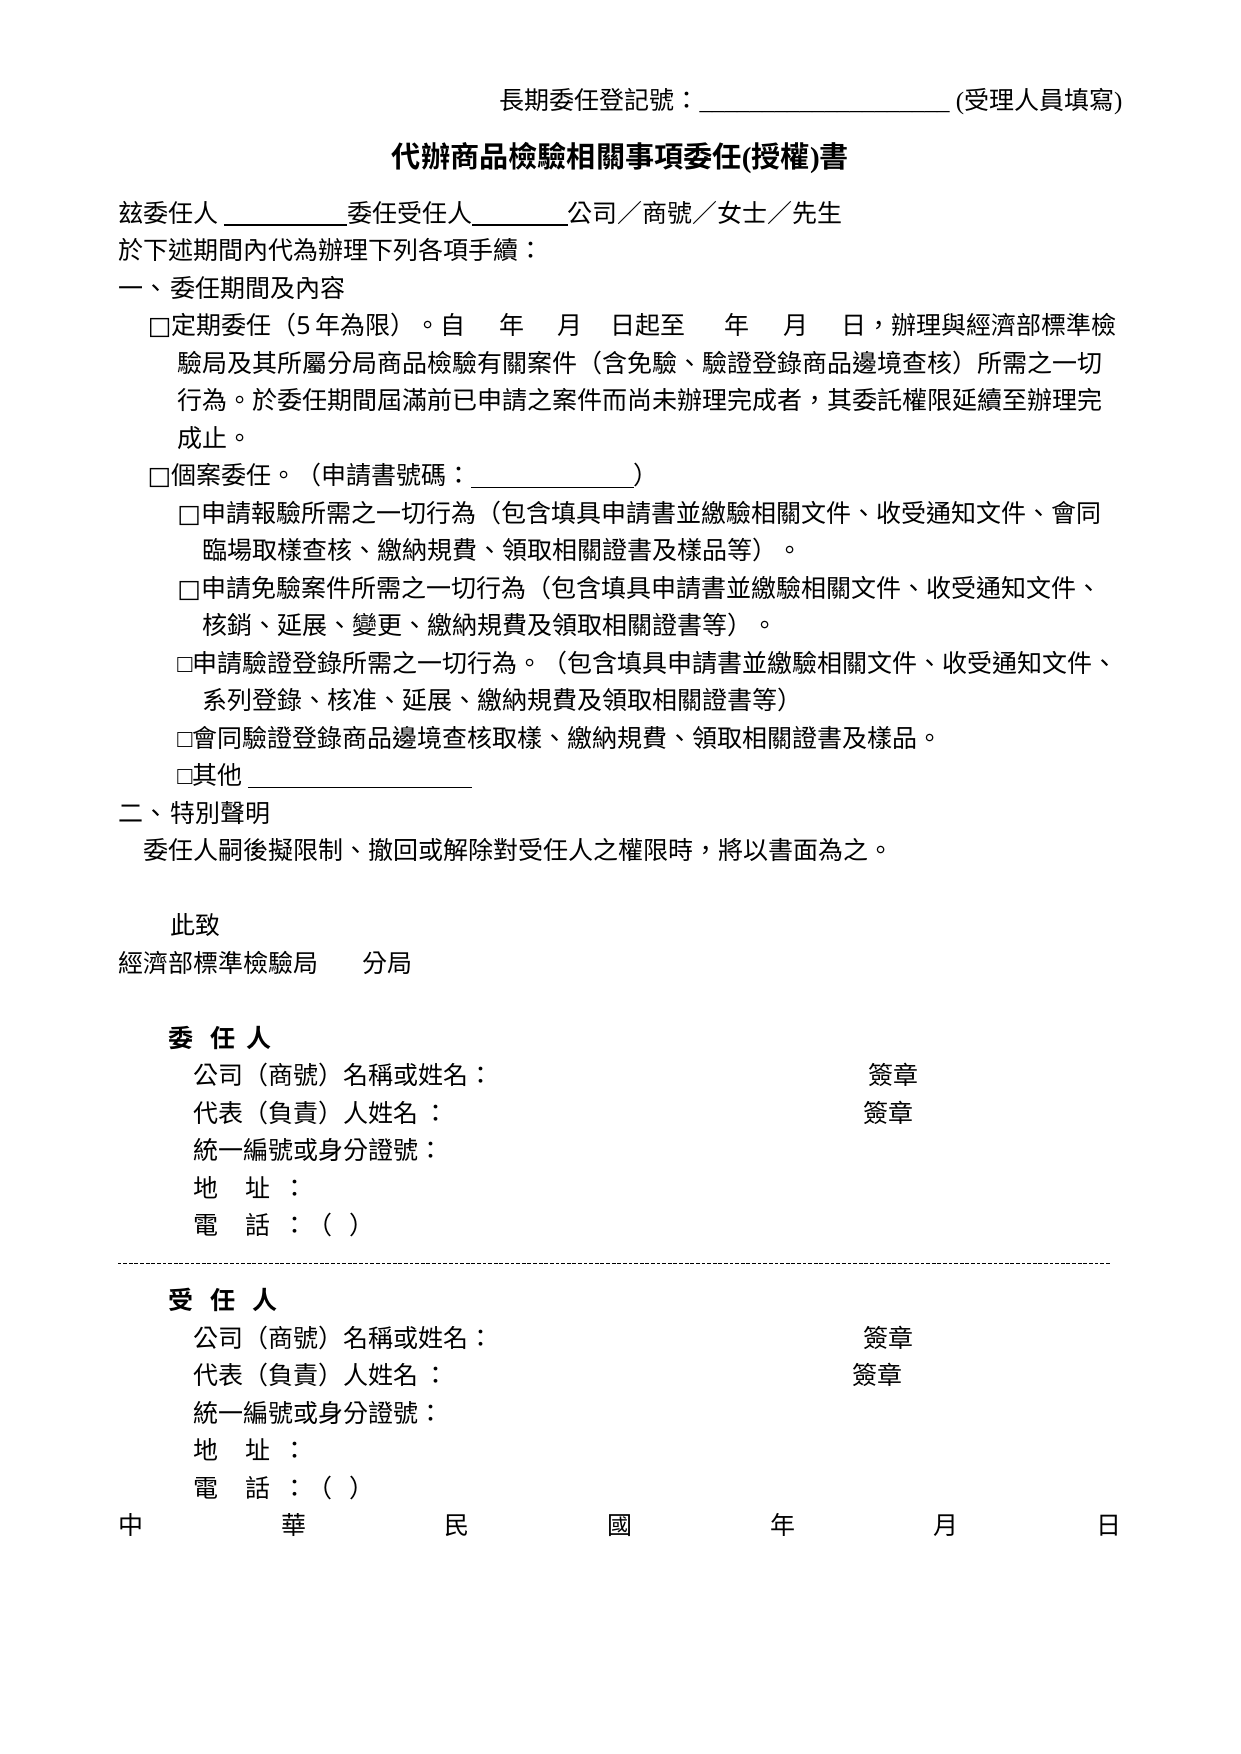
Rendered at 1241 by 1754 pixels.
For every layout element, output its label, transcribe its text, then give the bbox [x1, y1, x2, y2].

text □申請免驗案件所需之一切行為（包含填具申請書並繳驗相關文件、收受通知文件、核銷、延展、變更、繳納規費及領取相關證書等）。 [177, 567, 1122, 642]
text 此致 [118, 905, 1122, 942]
text 玆委任人 委任受任人 公司／商號／女士／先生 [118, 192, 1122, 230]
text 於下述期間內代為辦理下列各項手續： [118, 230, 1122, 267]
text 統一編號或身分證號： [193, 1392, 1122, 1430]
text 統一編號或身分證號： [193, 1130, 1122, 1167]
text 地 址 ： [193, 1430, 1122, 1467]
text 電 話 ：（ ） [193, 1205, 1122, 1242]
text 代辦商品檢驗相關事項委任(授權)書 [118, 117, 1122, 192]
text 委 任 人 [118, 1017, 1122, 1055]
text 長期委任登記號：____________________ (受理人員填寫) [118, 80, 1122, 117]
text □個案委任。（申請書號碼： ） [143, 455, 1122, 492]
text 地 址 ： [193, 1167, 1122, 1205]
text □會同驗證登錄商品邊境查核取樣、繳納規費、領取相關證書及樣品。 [177, 717, 1122, 755]
text 公司（商號）名稱或姓名： 簽章 代表（負責）人姓名 ： 簽章 [193, 1055, 1122, 1130]
text □定期委任（5年為限）。自 年 月 日起至 年 月 日，辦理與經濟部標準檢驗局及其所屬分局商品檢驗有關案件（含免驗、驗證登錄商品邊境查核）所需之一切行為。於委任期間屆滿前已申請之案件而尚未辦理完成者，其委託權限延續至辦理完成止。 [148, 305, 1122, 455]
list 委任期間及內容 [118, 267, 1122, 305]
text 受 任 人 [118, 1280, 1122, 1317]
text □申請驗證登錄所需之一切行為。（包含填具申請書並繳驗相關文件、收受通知文件、系列登錄、核准、延展、繳納規費及領取相關證書等） [177, 642, 1122, 717]
text 二、 特別聲明 [118, 792, 1122, 830]
text □申請報驗所需之一切行為（包含填具申請書並繳驗相關文件、收受通知文件、會同臨場取樣查核、繳納規費、領取相關證書及樣品等）。 [177, 492, 1122, 567]
text 中華民國年月日 [118, 1505, 1122, 1542]
text 經濟部標準檢驗局 分局 [118, 942, 1122, 980]
text 電 話 ：（ ） [193, 1467, 1122, 1505]
text 委任人嗣後擬限制、撤回或解除對受任人之權限時，將以書面為之。 [118, 830, 1122, 867]
text □其他 [177, 755, 1122, 792]
text 公司（商號）名稱或姓名： 簽章 代表（負責）人姓名 ： 簽章 [193, 1317, 1122, 1392]
